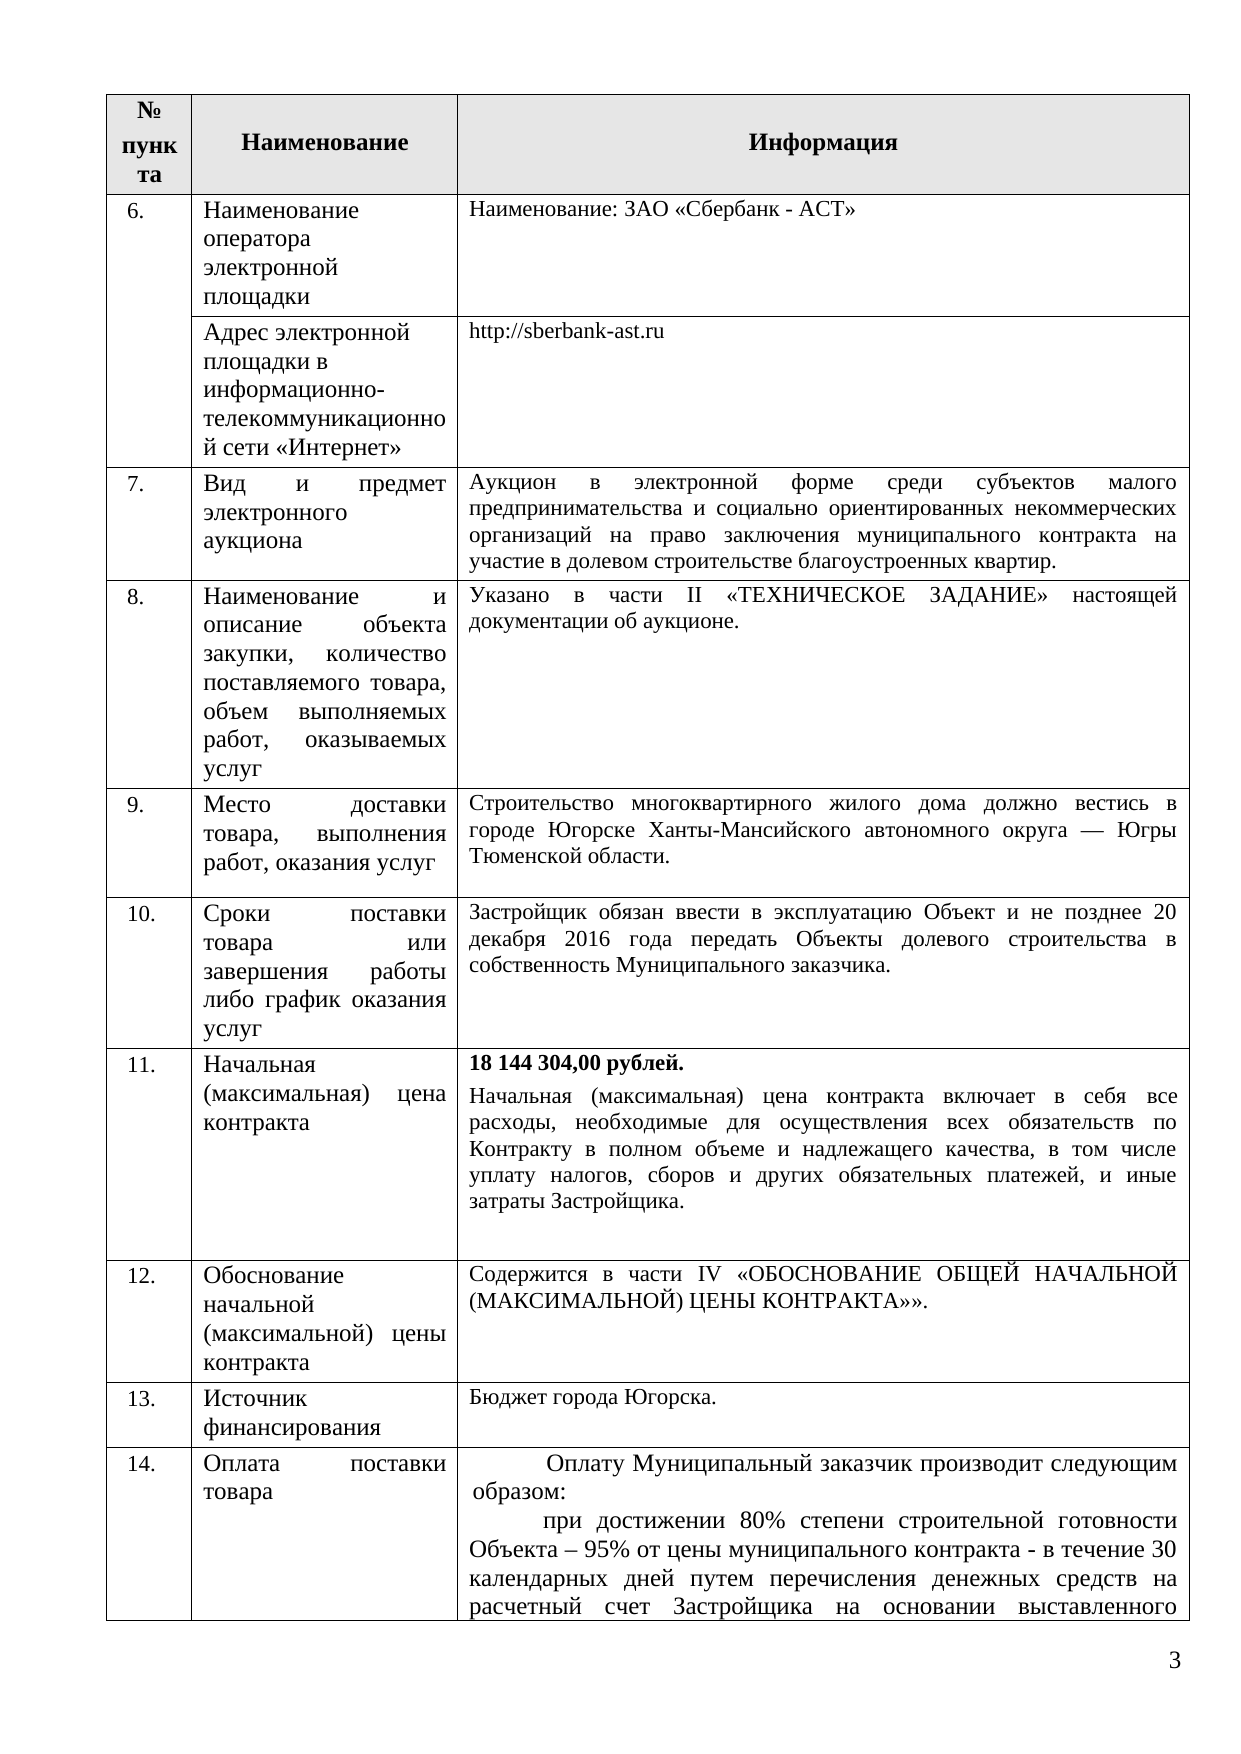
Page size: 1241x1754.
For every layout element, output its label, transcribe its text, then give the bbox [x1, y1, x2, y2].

table_cell Сроки поставки товара или завершения работы либо график оказания услуг [192, 898, 457, 1048]
table_cell [107, 1448, 191, 1620]
table_header Наименование [192, 95, 457, 194]
table_cell Оплата поставки товара [192, 1448, 457, 1620]
table_cell Наименование: ЗАО «Сбербанк - АСТ» [458, 195, 1189, 316]
table_cell Бюджет города Югорска. [458, 1383, 1189, 1447]
table_cell [107, 898, 191, 1048]
table_cell [107, 1049, 191, 1259]
table_cell [107, 1383, 191, 1447]
table_cell http://sberbank-ast.ru [458, 317, 1189, 467]
table_cell Наименование оператора электронной площадки [192, 195, 457, 316]
table_cell Строительство многоквартирного жилого дома должно вестись в городе Югорске Ханты-Мансийского автономного округа — Югры Тюменской области. [458, 789, 1189, 897]
table_cell Источник финансирования [192, 1383, 457, 1447]
table_cell [107, 1261, 191, 1382]
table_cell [458, 1448, 1189, 1620]
table_cell [107, 789, 191, 897]
table_cell Указано в части II «ТЕХНИЧЕСКОЕ ЗАДАНИЕ» настоящей документации об аукционе. [458, 581, 1189, 788]
table_cell Вид и предмет электронного аукциона [192, 468, 457, 580]
table_cell [107, 468, 191, 580]
table_cell Наименование и описание объекта закупки, количество поставляемого товара, объем выполняемых работ, оказываемых услуг [192, 581, 457, 788]
table_cell [107, 195, 191, 467]
table_header Информация [458, 95, 1189, 194]
table_header № пункта [107, 95, 191, 194]
table_cell Место доставки товара, выполнения работ, оказания услуг [192, 789, 457, 897]
table_cell 18 144 304,00 рублей. Начальная (максимальная) цена контракта включает в себя все расходы, необходимые для осуществления всех обязательств по Контракту в полном объеме и надлежащего качества, в том числе уплату налогов, сборов и других обязательных платежей, и иные затраты Застройщика. [458, 1049, 1189, 1259]
table_cell [107, 581, 191, 788]
table_cell Аукцион в электронной форме среди субъектов малого предпринимательства и социально ориентированных некоммерческих организаций на право заключения муниципального контракта на участие в долевом строительстве благоустроенных квартир. [458, 468, 1189, 580]
table_cell Обоснование начальной (максимальной) цены контракта [192, 1261, 457, 1382]
table_cell Начальная (максимальная) цена контракта [192, 1049, 457, 1259]
table_cell Содержится в части IV «ОБОСНОВАНИЕ ОБЩЕЙ НАЧАЛЬНОЙ (МАКСИМАЛЬНОЙ) ЦЕНЫ КОНТРАКТА»». [458, 1261, 1189, 1382]
table_cell Адрес электронной площадки в информационно-телекоммуникационной сети «Интернет» [192, 317, 457, 467]
table_cell Застройщик обязан ввести в эксплуатацию Объект и не позднее 20 декабря 2016 года передать Объекты долевого строительства в собственность Муниципального заказчика. [458, 898, 1189, 1048]
